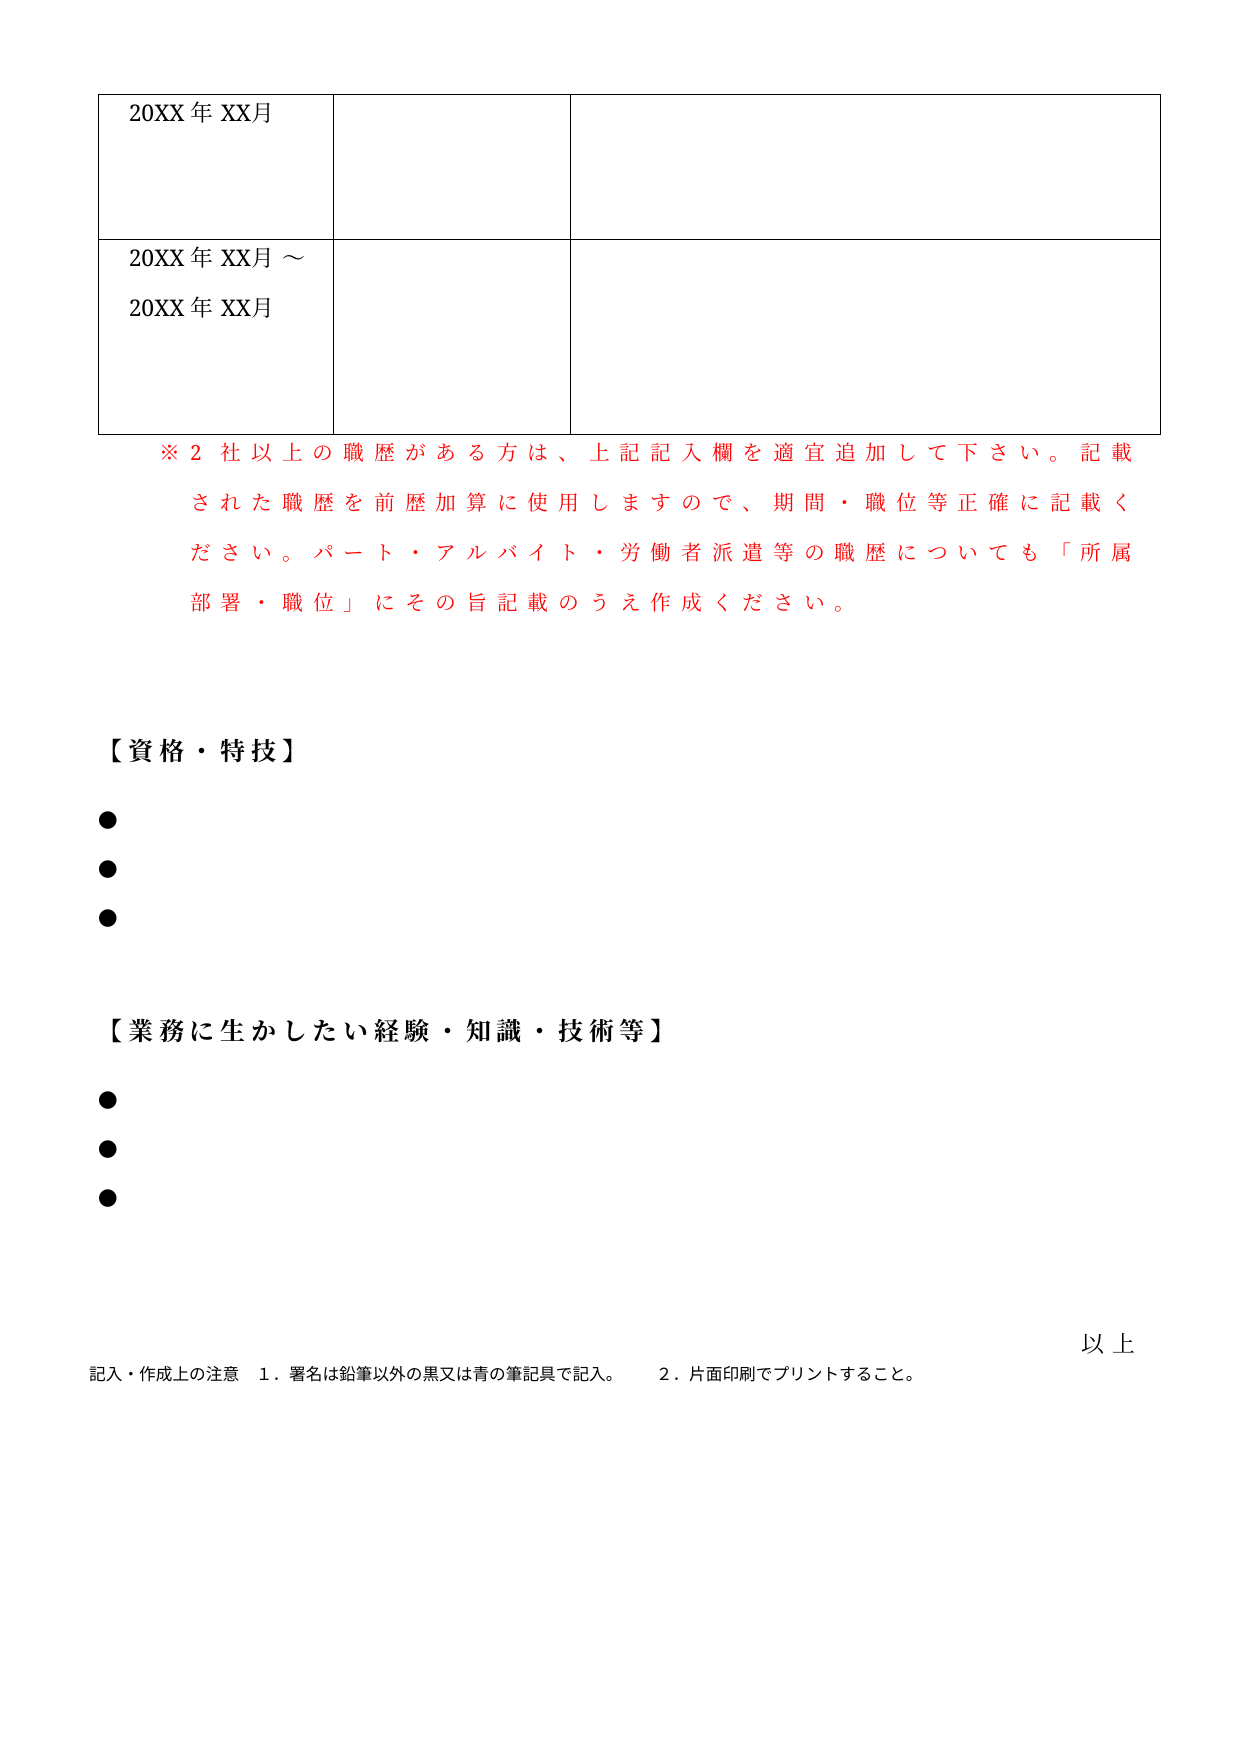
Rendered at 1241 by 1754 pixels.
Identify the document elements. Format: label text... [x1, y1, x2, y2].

text 【業務に生かしたい経験・知識・技術等】 [98, 997, 1142, 1063]
text ● [98, 1081, 1142, 1115]
text 【資格・特技】 [98, 716, 1142, 783]
text 以上 [98, 1326, 1142, 1359]
text ● [98, 1179, 1142, 1213]
table_cell [334, 95, 570, 239]
text ● [98, 899, 1142, 932]
table_cell 20XX年XX月～ 20XX年XX月 [99, 95, 333, 239]
table_cell [571, 240, 1160, 433]
text ● [98, 801, 1142, 834]
text ● [98, 850, 1142, 883]
table_cell [334, 240, 570, 433]
table_cell 20XX年XX月～ 20XX年XX月 [99, 240, 333, 433]
table_cell [571, 95, 1160, 239]
text ● [98, 1130, 1142, 1164]
text ※2社以上の職歴がある方は、上記記入欄を適宜追加して下さい。記載された職歴を前歴加算に使用しますので、期間・職位等正確に記載ください。パート・アルバイト・労働者派遣等の職歴についても「所属部署・職位」にその旨記載のうえ作成ください。 [98, 435, 1142, 618]
